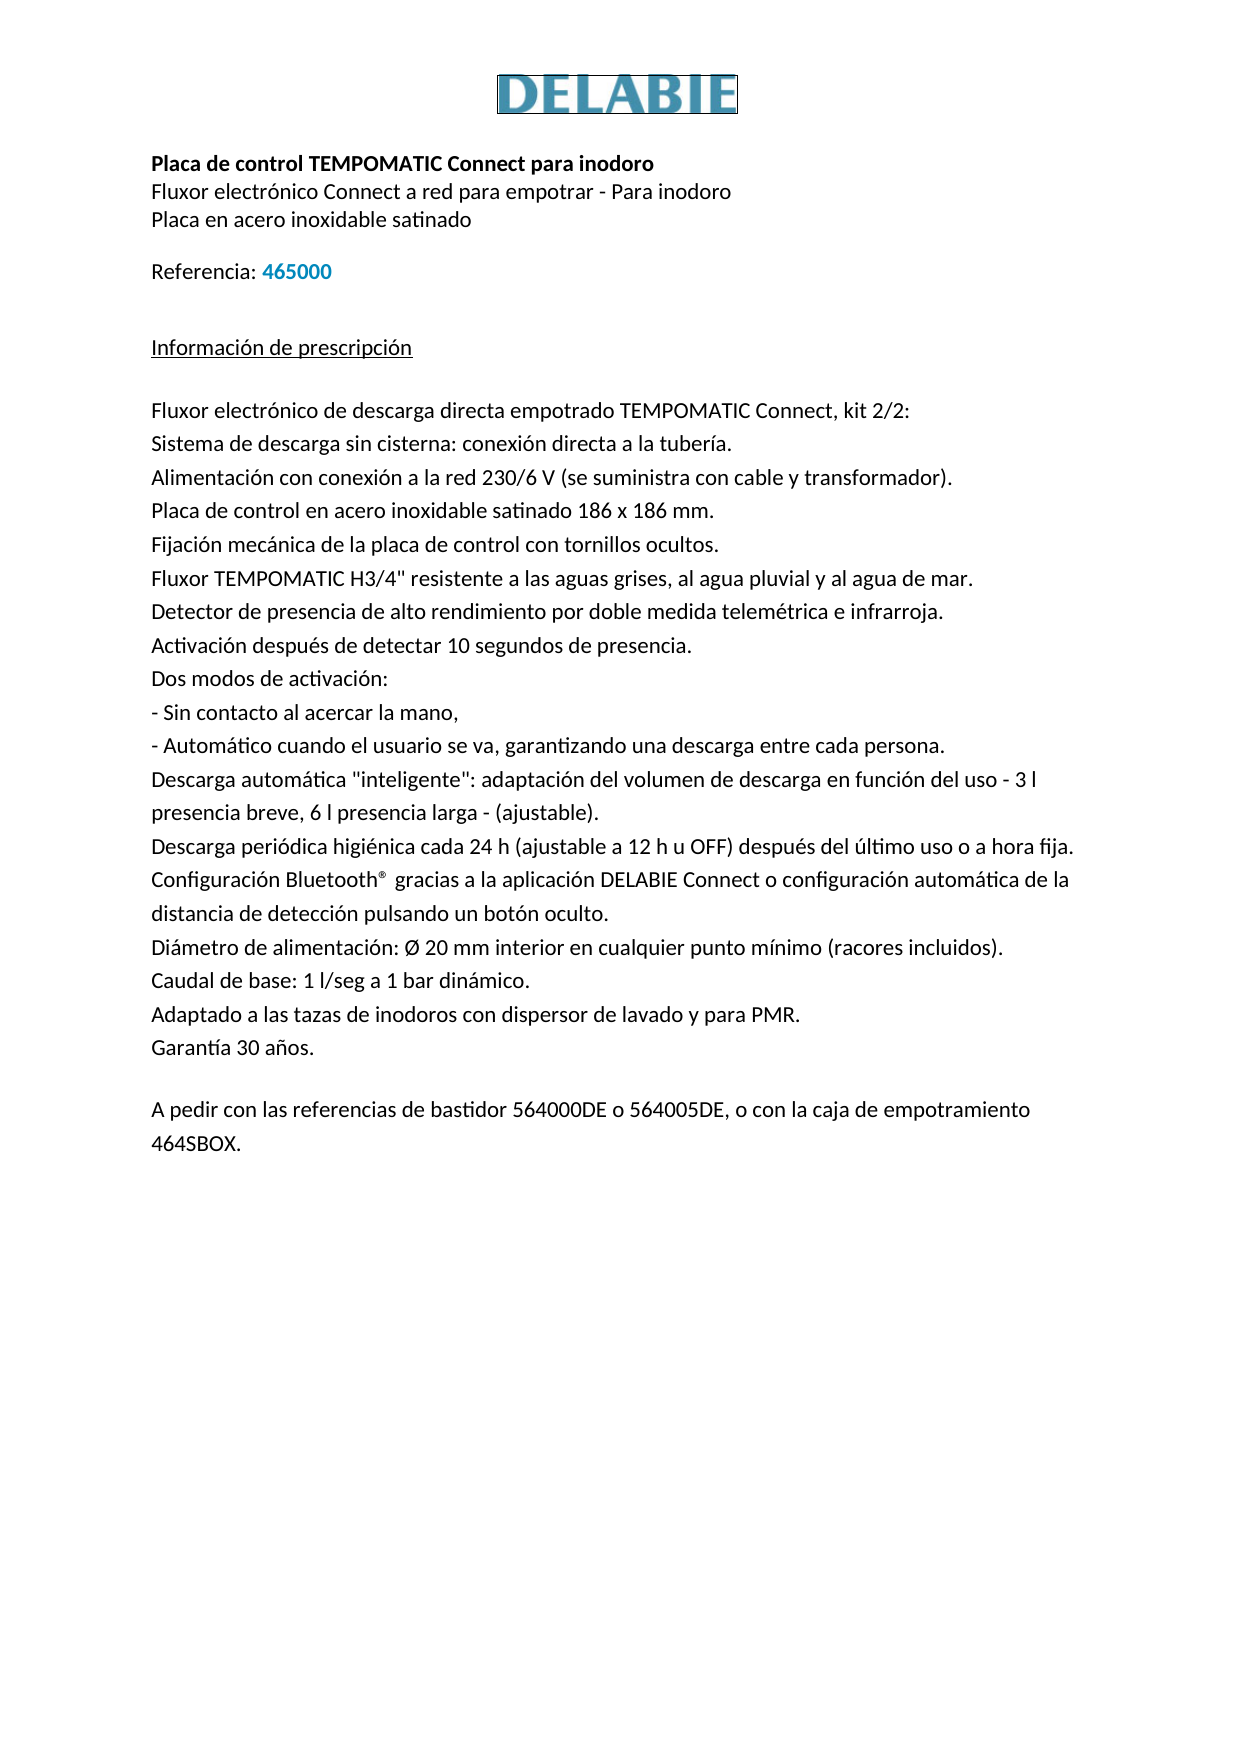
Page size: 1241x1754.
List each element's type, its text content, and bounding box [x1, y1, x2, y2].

text Placa de control en acero inoxidable satinado 186 x 186 mm. [151, 497, 1084, 525]
text Fluxor electrónico Connect a red para empotrar - Para inodoro [151, 177, 1084, 205]
text Diámetro de alimentación: Ø 20 mm interior en cualquier punto mínimo (racores incluidos). [151, 933, 1084, 961]
text Detector de presencia de alto rendimiento por doble medida telemétrica e infrarroja. [151, 597, 1084, 625]
text Garantía 30 años. [151, 1033, 1084, 1061]
text Descarga periódica higiénica cada 24 h (ajustable a 12 h u OFF) después del último uso o a hora fija. [151, 832, 1084, 860]
text Referencia: 465000 [151, 257, 1084, 285]
text Descarga automática "inteligente": adaptación del volumen de descarga en función del uso - 3 l presencia breve, 6 l presencia larga - (ajustable). [151, 765, 1084, 827]
text Adaptado a las tazas de inodoros con dispersor de lavado y para PMR. [151, 1000, 1084, 1028]
text Fluxor TEMPOMATIC H3/4" resistente a las aguas grises, al agua pluvial y al agua de mar. [151, 564, 1084, 592]
picture [498, 76, 737, 113]
text Activación después de detectar 10 segundos de presencia. [151, 631, 1084, 659]
text Placa de control TEMPOMATIC Connect para inodoro [151, 149, 1084, 177]
text Placa en acero inoxidable satinado [151, 205, 1084, 233]
text - Automático cuando el usuario se va, garantizando una descarga entre cada persona. [151, 731, 1084, 759]
text - Sin contacto al acercar la mano, [151, 698, 1084, 726]
text Sistema de descarga sin cisterna: conexión directa a la tubería. [151, 429, 1084, 458]
text Configuración Bluetooth® gracias a la aplicación DELABIE Connect o configuración automática de la distancia de detección pulsando un botón oculto. [151, 866, 1084, 927]
text Fluxor electrónico de descarga directa empotrado TEMPOMATIC Connect, kit 2/2: [151, 396, 1084, 424]
text Fijación mecánica de la placa de control con tornillos ocultos. [151, 530, 1084, 558]
text Caudal de base: 1 l/seg a 1 bar dinámico. [151, 966, 1084, 994]
text Alimentación con conexión a la red 230/6 V (se suministra con cable y transformador). [151, 463, 1084, 491]
text Dos modos de activación: [151, 664, 1084, 692]
text A pedir con las referencias de bastidor 564000DE o 564005DE, o con la caja de empotramiento 464SBOX. [151, 1096, 1084, 1157]
text Información de prescripción [151, 333, 1084, 361]
